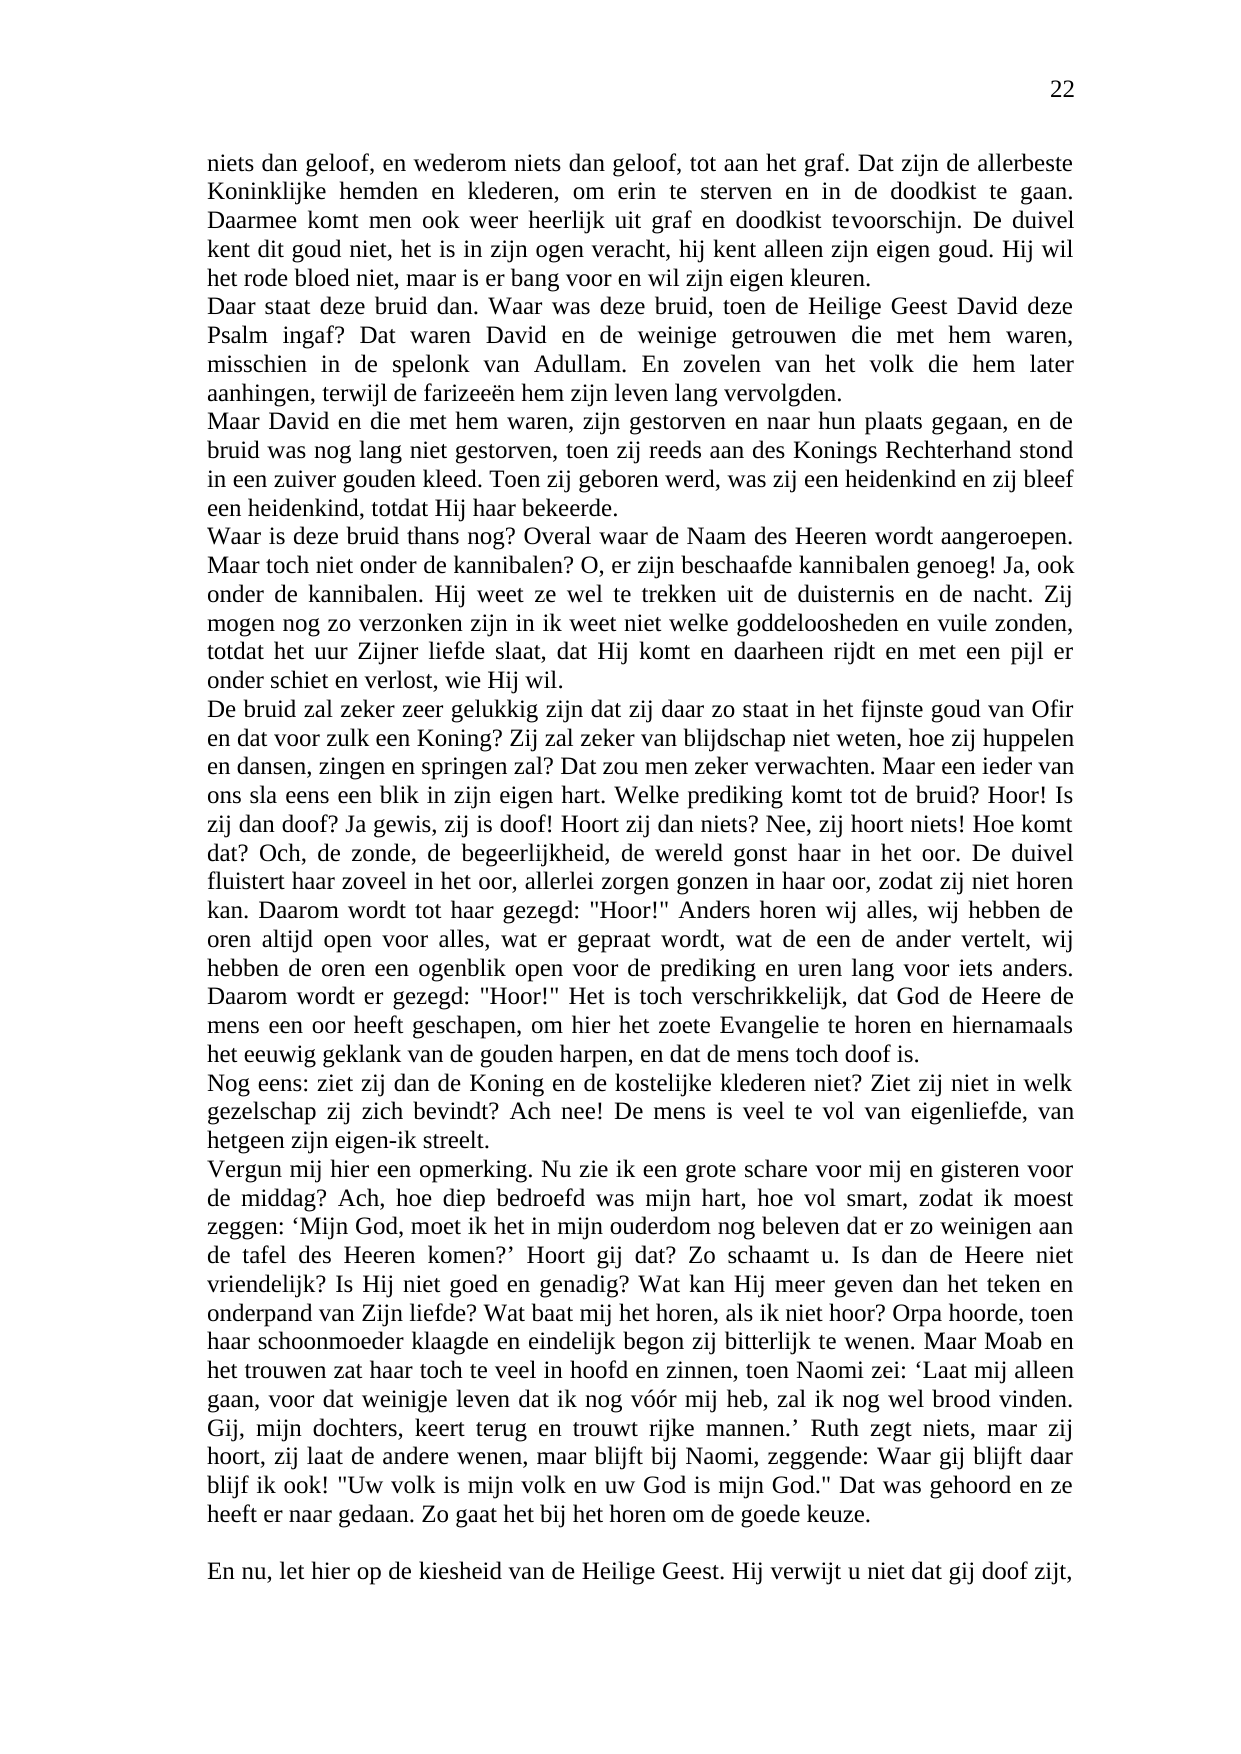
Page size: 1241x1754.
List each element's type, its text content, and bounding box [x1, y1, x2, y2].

text Maar David en die met hem waren, zijn gestorven en naar hun plaats gegaan, en de bruid was nog lang niet gestorven, toen zij reeds aan des Konings Rechterhand stond in een zuiver gouden kleed. Toen zij geboren werd, was zij een heidenkind en zij bleef een heidenkind, totdat Hij haar bekeerde. [207, 406, 1075, 521]
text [207, 148, 1075, 291]
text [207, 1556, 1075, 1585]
text Daar staat deze bruid dan. Waar was deze bruid, toen de Heilige Geest David deze Psalm ingaf? Dat waren David en de weinige getrouwen die met hem waren, misschien in de spelonk van Adullam. En zovelen van het volk die hem later aanhingen, terwijl de farizeeën hem zijn leven lang vervolgden. [207, 291, 1075, 406]
text De bruid zal zeker zeer gelukkig zijn dat zij daar zo staat in het fijnste goud van Ofir en dat voor zulk een Koning? Zij zal zeker van blijdschap niet weten, hoe zij huppelen en dansen, zingen en springen zal? Dat zou men zeker verwachten. Maar een ieder van ons sla eens een blik in zijn eigen hart. Welke prediking komt tot de bruid? Hoor! Is zij dan doof? Ja gewis, zij is doof! Hoort zij dan niets? Nee, zij hoort niets! Hoe komt dat? Och, de zonde, de begeerlijkheid, de wereld gonst haar in het oor. De duivel fluistert haar zoveel in het oor, allerlei zorgen gonzen in haar oor, zodat zij niet horen kan. Daarom wordt tot haar gezegd: "Hoor!" Anders horen wij alles, wij hebben de oren altijd open voor alles, wat er gepraat wordt, wat de een de ander vertelt, wij hebben de oren een ogenblik open voor de prediking en uren lang voor iets anders. Daarom wordt er gezegd: "Hoor!" Het is toch verschrikkelijk, dat God de Heere de mens een oor heeft geschapen, om hier het zoete Evangelie te horen en hiernamaals het eeuwig geklank van de gouden harpen, en dat de mens toch doof is. [207, 694, 1075, 1068]
text Waar is deze bruid thans nog? Overal waar de Naam des Heeren wordt aangeroepen. Maar toch niet onder de kannibalen? O, er zijn beschaafde kannibalen genoeg! Ja, ook onder de kannibalen. Hij weet ze wel te trekken uit de duisternis en de nacht. Zij mogen nog zo verzonken zijn in ik weet niet welke goddeloosheden en vuile zonden, totdat het uur Zijner liefde slaat, dat Hij komt en daarheen rijdt en met een pijl er onder schiet en verlost, wie Hij wil. [207, 521, 1075, 694]
text Vergun mij hier een opmerking. Nu zie ik een grote schare voor mij en gisteren voor de middag? Ach, hoe diep bedroefd was mijn hart, hoe vol smart, zodat ik moest zeggen: ‘Mijn God, moet ik het in mijn ouderdom nog beleven dat er zo weinigen aan de tafel des Heeren komen?’ Hoort gij dat? Zo schaamt u. Is dan de Heere niet vriendelijk? Is Hij niet goed en genadig? Wat kan Hij meer geven dan het teken en onderpand van Zijn liefde? Wat baat mij het horen, als ik niet hoor? Orpa hoorde, toen haar schoonmoeder klaagde en eindelijk begon zij bitterlijk te wenen. Maar Moab en het trouwen zat haar toch te veel in hoofd en zinnen, toen Naomi zei: ‘Laat mij alleen gaan, voor dat weinigje leven dat ik nog vóór mij heb, zal ik nog wel brood vinden. Gij, mijn dochters, keert terug en trouwt rijke mannen.’ Ruth zegt niets, maar zij hoort, zij laat de andere wenen, maar blijft bij Naomi, zeggende: Waar gij blijft daar blijf ik ook! "Uw volk is mijn volk en uw God is mijn God." Dat was gehoord en ze heeft er naar gedaan. Zo gaat het bij het horen om de goede keuze. [207, 1154, 1075, 1528]
text Nog eens: ziet zij dan de Koning en de kostelijke klederen niet? Ziet zij niet in welk gezelschap zij zich bevindt? Ach nee! De mens is veel te vol van eigenliefde, van hetgeen zijn eigen-ik streelt. [207, 1068, 1075, 1154]
